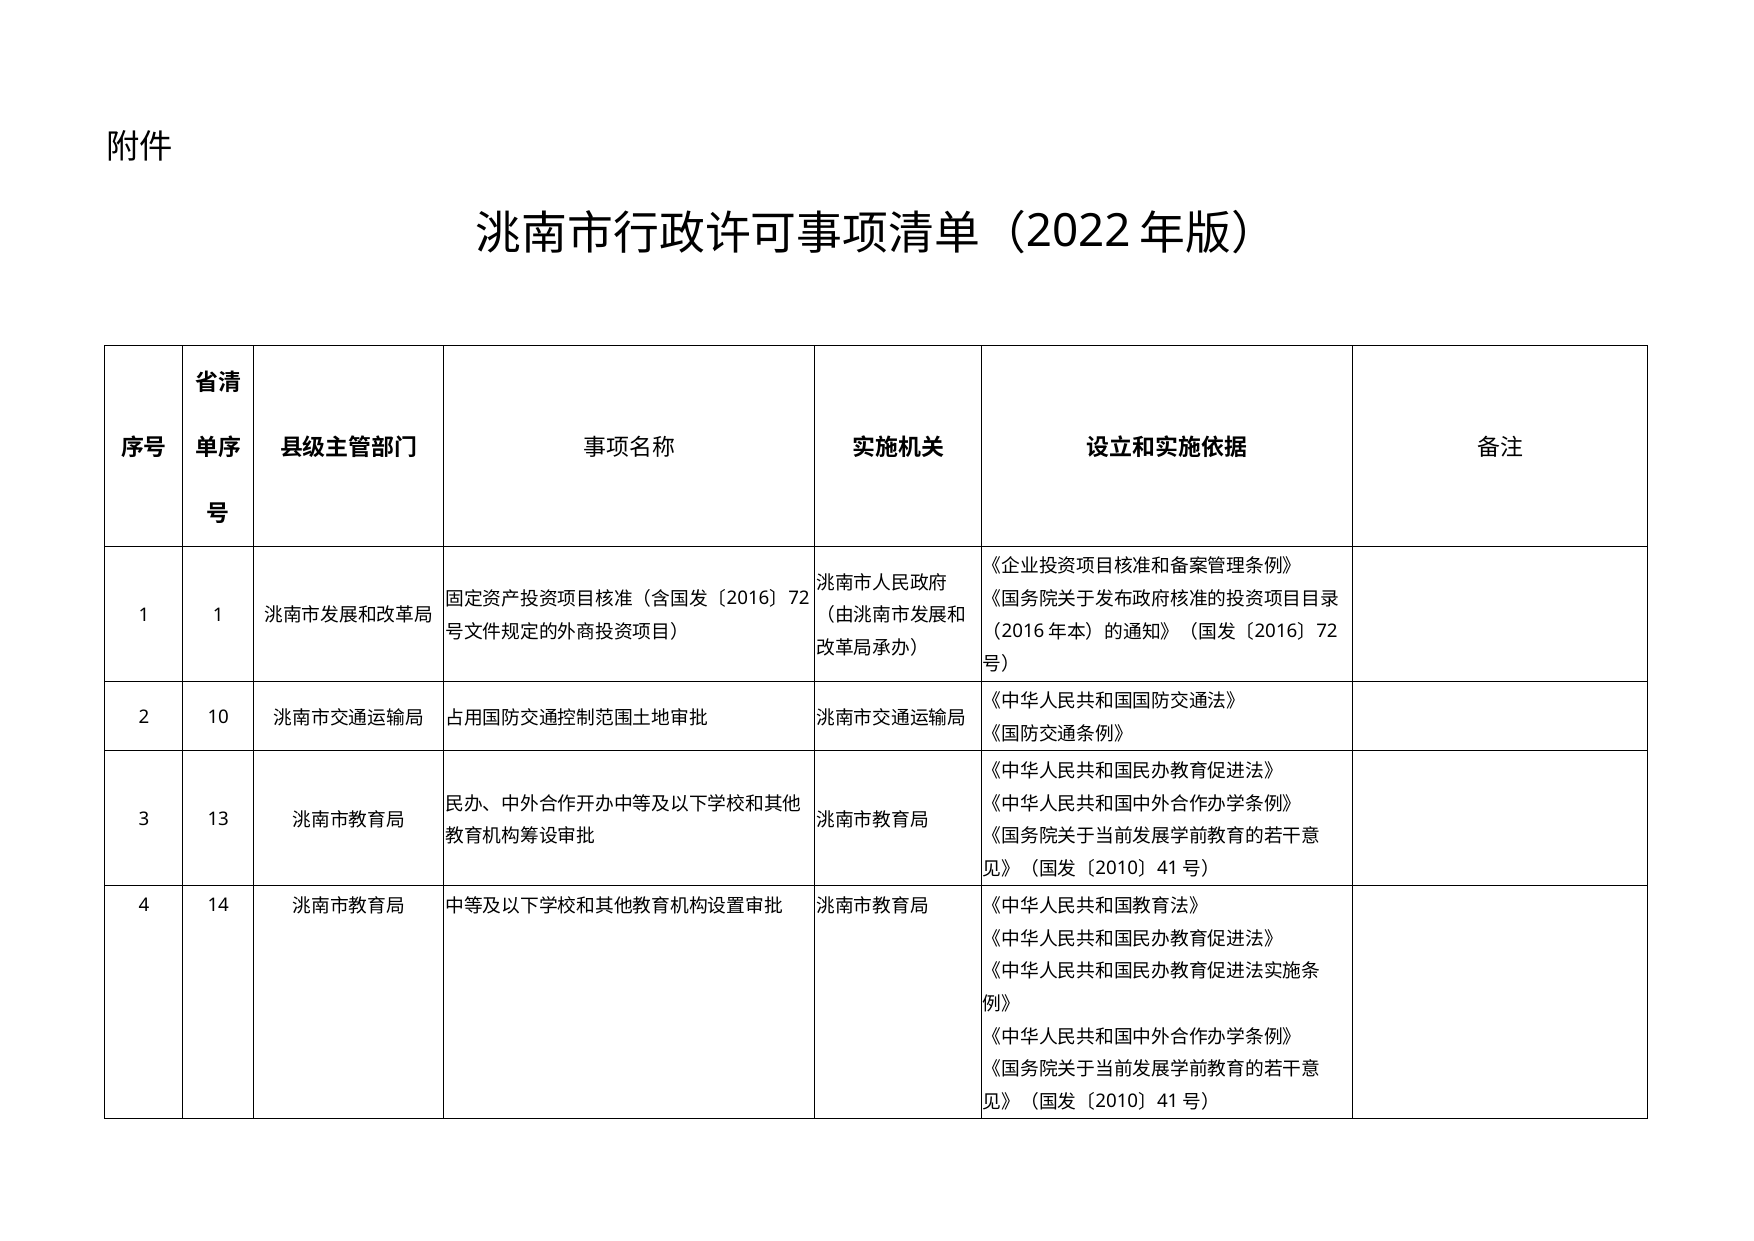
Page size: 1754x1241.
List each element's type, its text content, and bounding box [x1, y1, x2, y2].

text 附件 [106, 113, 1648, 178]
table_cell 洮南市教育局 [254, 751, 443, 885]
table_cell 序号 [105, 346, 182, 546]
table_cell 省清单序号 [183, 346, 253, 546]
table_cell 洮南市交通运输局 [815, 682, 981, 750]
table_cell 14 [183, 886, 253, 1118]
table_cell 13 [183, 751, 253, 885]
table_cell 备注 [1353, 346, 1647, 546]
table_cell [1353, 886, 1647, 1118]
table_cell 2 [105, 682, 182, 750]
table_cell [982, 886, 1352, 1118]
table_header 洮南市行政许可事项清单（2022年版） [105, 179, 1648, 345]
table_cell 占用国防交通控制范围土地审批 [444, 682, 814, 750]
table_cell 3 [105, 751, 182, 885]
table_cell 实施机关 [815, 346, 981, 546]
table_cell 4 [105, 886, 182, 1118]
table_cell 中等及以下学校和其他教育机构设置审批 [444, 886, 814, 1118]
table_cell 洮南市教育局 [815, 886, 981, 1118]
table_cell [1353, 547, 1647, 681]
table_cell 县级主管部门 [254, 346, 443, 546]
table_cell 1 [105, 547, 182, 681]
table_cell 洮南市教育局 [815, 751, 981, 885]
table_cell 《中华人民共和国民办教育促进法》 《中华人民共和国中外合作办学条例》 《国务院关于当前发展学前教育的若干意见》（国发〔2010〕41号） [982, 751, 1352, 885]
table_cell 10 [183, 682, 253, 750]
table_cell [1353, 751, 1647, 885]
table_cell 洮南市发展和改革局 [254, 547, 443, 681]
table_cell 固定资产投资项目核准（含国发〔2016〕72号文件规定的外商投资项目） [444, 547, 814, 681]
table_cell 洮南市教育局 [254, 886, 443, 1118]
table_cell 《中华人民共和国国防交通法》 《国防交通条例》 [982, 682, 1352, 750]
table_cell 洮南市交通运输局 [254, 682, 443, 750]
table_cell 民办、中外合作开办中等及以下学校和其他教育机构筹设审批 [444, 751, 814, 885]
table_cell 设立和实施依据 [982, 346, 1352, 546]
table_cell 洮南市人民政府（由洮南市发展和改革局承办） [815, 547, 981, 681]
table_cell [1353, 682, 1647, 750]
table_cell 1 [183, 547, 253, 681]
table_cell 事项名称 [444, 346, 814, 546]
table_cell 《企业投资项目核准和备案管理条例》 《国务院关于发布政府核准的投资项目目录（2016年本）的通知》（国发〔2016〕72号） [982, 547, 1352, 681]
